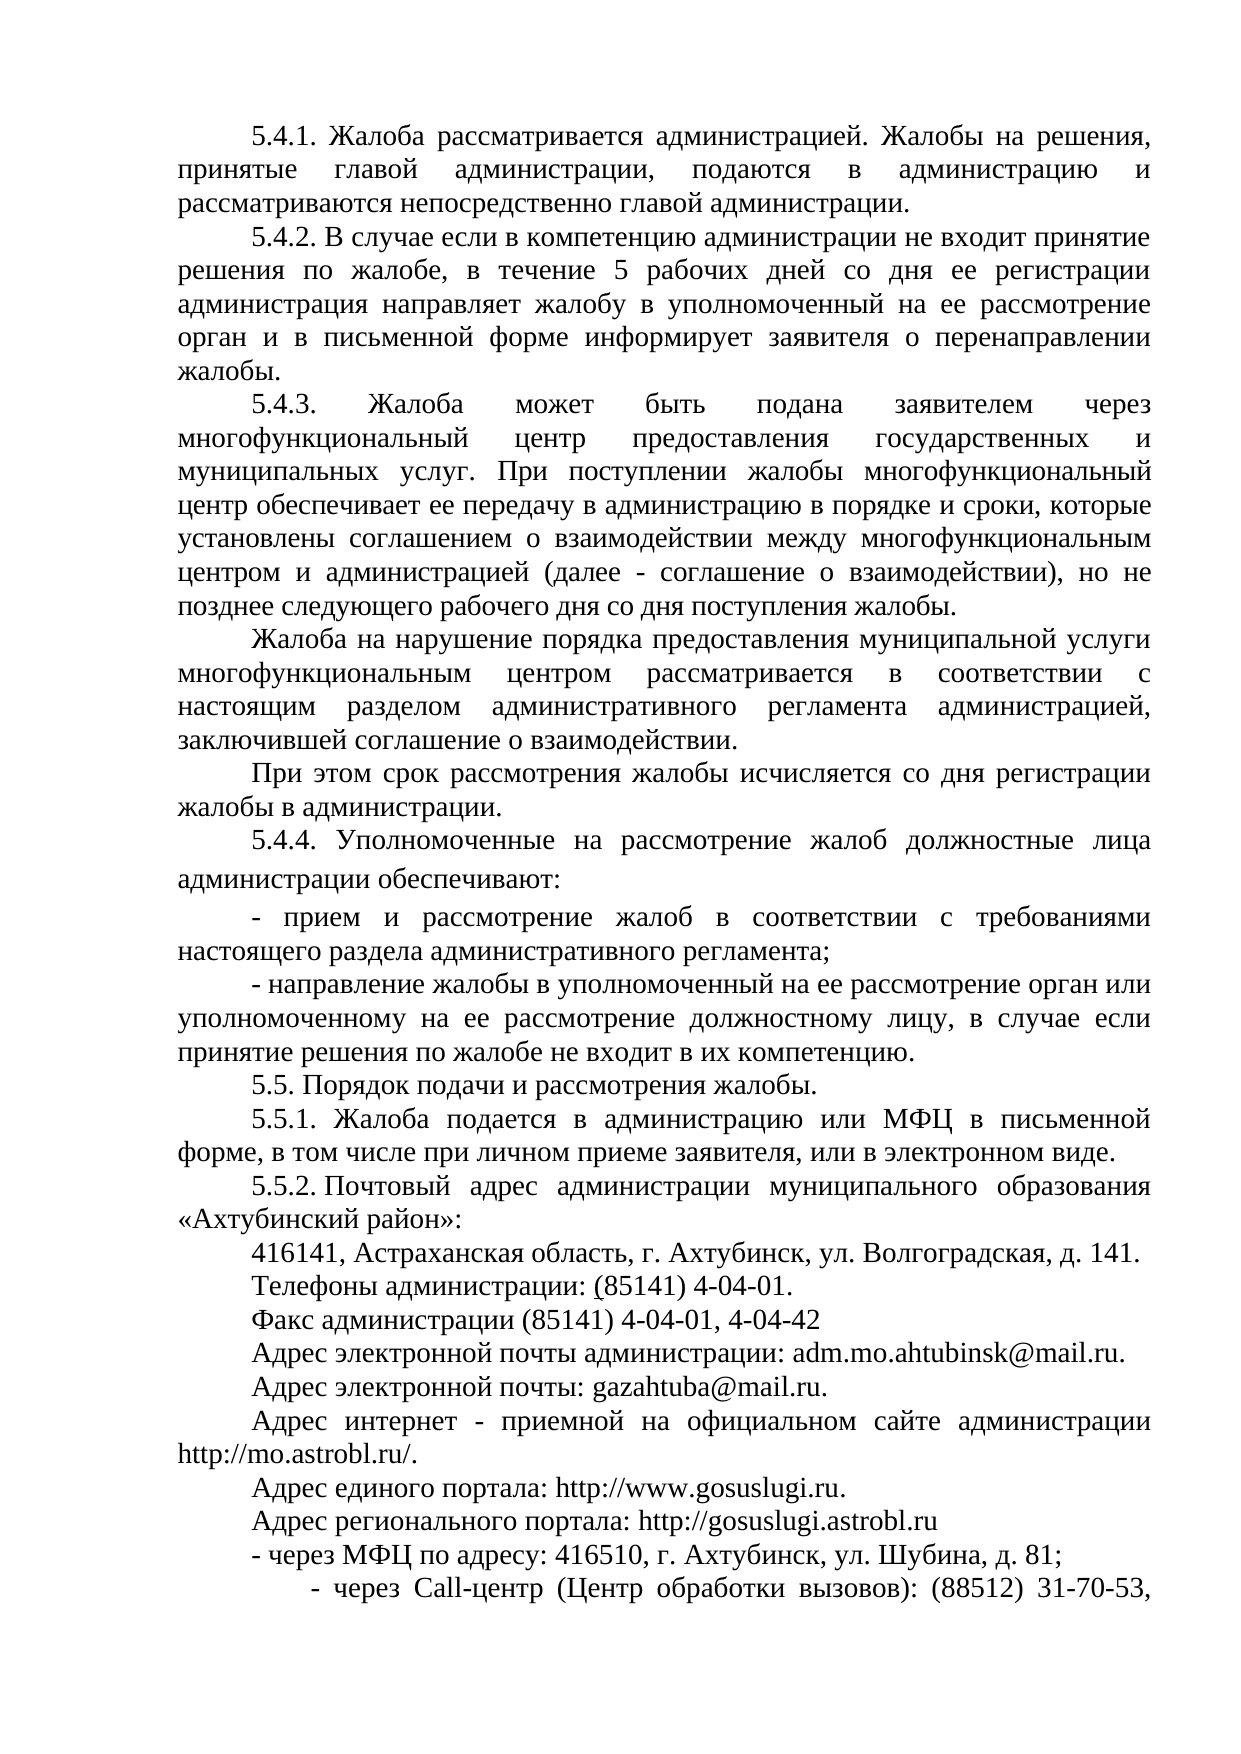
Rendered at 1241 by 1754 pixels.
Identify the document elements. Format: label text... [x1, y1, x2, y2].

text Телефоны администрации: (85141) 4-04-01. [177, 1268, 1152, 1302]
text 5.5.2. Почтовый адрес администрации муниципального образования «Ахтубинский район»: [177, 1168, 1152, 1235]
text При этом срок рассмотрения жалобы исчисляется со дня регистрации жалобы в администрации. [177, 755, 1152, 822]
text 5.5. Порядок подачи и рассмотрения жалобы. [177, 1067, 1152, 1101]
text 416141, Астраханская область, г. Ахтубинск, ул. Волгоградская, д. 141. [177, 1235, 1152, 1268]
text 5.4.4. Уполномоченные на рассмотрение жалоб должностные лица администрации обеспечивают: [177, 822, 1152, 894]
text 5.5.1. Жалоба подается в администрацию или МФЦ в письменной форме, в том числе при личном приеме заявителя, или в электронном виде. [177, 1101, 1152, 1168]
text 5.4.2. В случае если в компетенцию администрации не входит принятие решения по жалобе, в течение 5 рабочих дней со дня ее регистрации администрация направляет жалобу в уполномоченный на ее рассмотрение орган и в письменной форме информирует заявителя о перенаправлении жалобы. [177, 219, 1152, 386]
text Адрес единого портала: http://www.gosuslugi.ru. [177, 1470, 1152, 1503]
text - через МФЦ по адресу: 416510, г. Ахтубинск, ул. Шубина, д. 81; [177, 1537, 1152, 1570]
text Адрес электронной почты администрации: adm.mo.ahtubinsk@mail.ru. [177, 1336, 1152, 1369]
text Жалоба на нарушение порядка предоставления муниципальной услуги многофункциональным центром рассматривается в соответствии с настоящим разделом административного регламента администрацией, заключившей соглашение о взаимодействии. [177, 621, 1152, 755]
text - направление жалобы в уполномоченный на ее рассмотрение орган или уполномоченному на ее рассмотрение должностному лицу, в случае если принятие решения по жалобе не входит в их компетенцию. [177, 967, 1152, 1067]
text Адрес электронной почты: gazahtuba@mail.ru. [177, 1369, 1152, 1403]
text Адрес регионального портала: http://gosuslugi.astrobl.ru [177, 1503, 1152, 1537]
text 5.4.1. Жалоба рассматривается администрацией. Жалобы на решения, принятые главой администрации, подаются в администрацию и рассматриваются непосредственно главой администрации. [177, 118, 1152, 219]
text Адрес интернет - приемной на официальном сайте администрации http://mo.astrobl.ru/. [177, 1403, 1152, 1470]
text 5.4.3. Жалоба может быть подана заявителем через многофункциональный центр предоставления государственных и муниципальных услуг. При поступлении жалобы многофункциональный центр обеспечивает ее передачу в администрацию в порядке и сроки, которые установлены соглашением о взаимодействии между многофункциональным центром и администрацией (далее - соглашение о взаимодействии), но не позднее следующего рабочего дня со дня поступления жалобы. [177, 386, 1152, 621]
text Факс администрации (85141) 4-04-01, 4-04-42 [177, 1302, 1152, 1336]
text - прием и рассмотрение жалоб в соответствии с требованиями настоящего раздела административного регламента; [177, 899, 1152, 967]
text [103, 1570, 1152, 1604]
